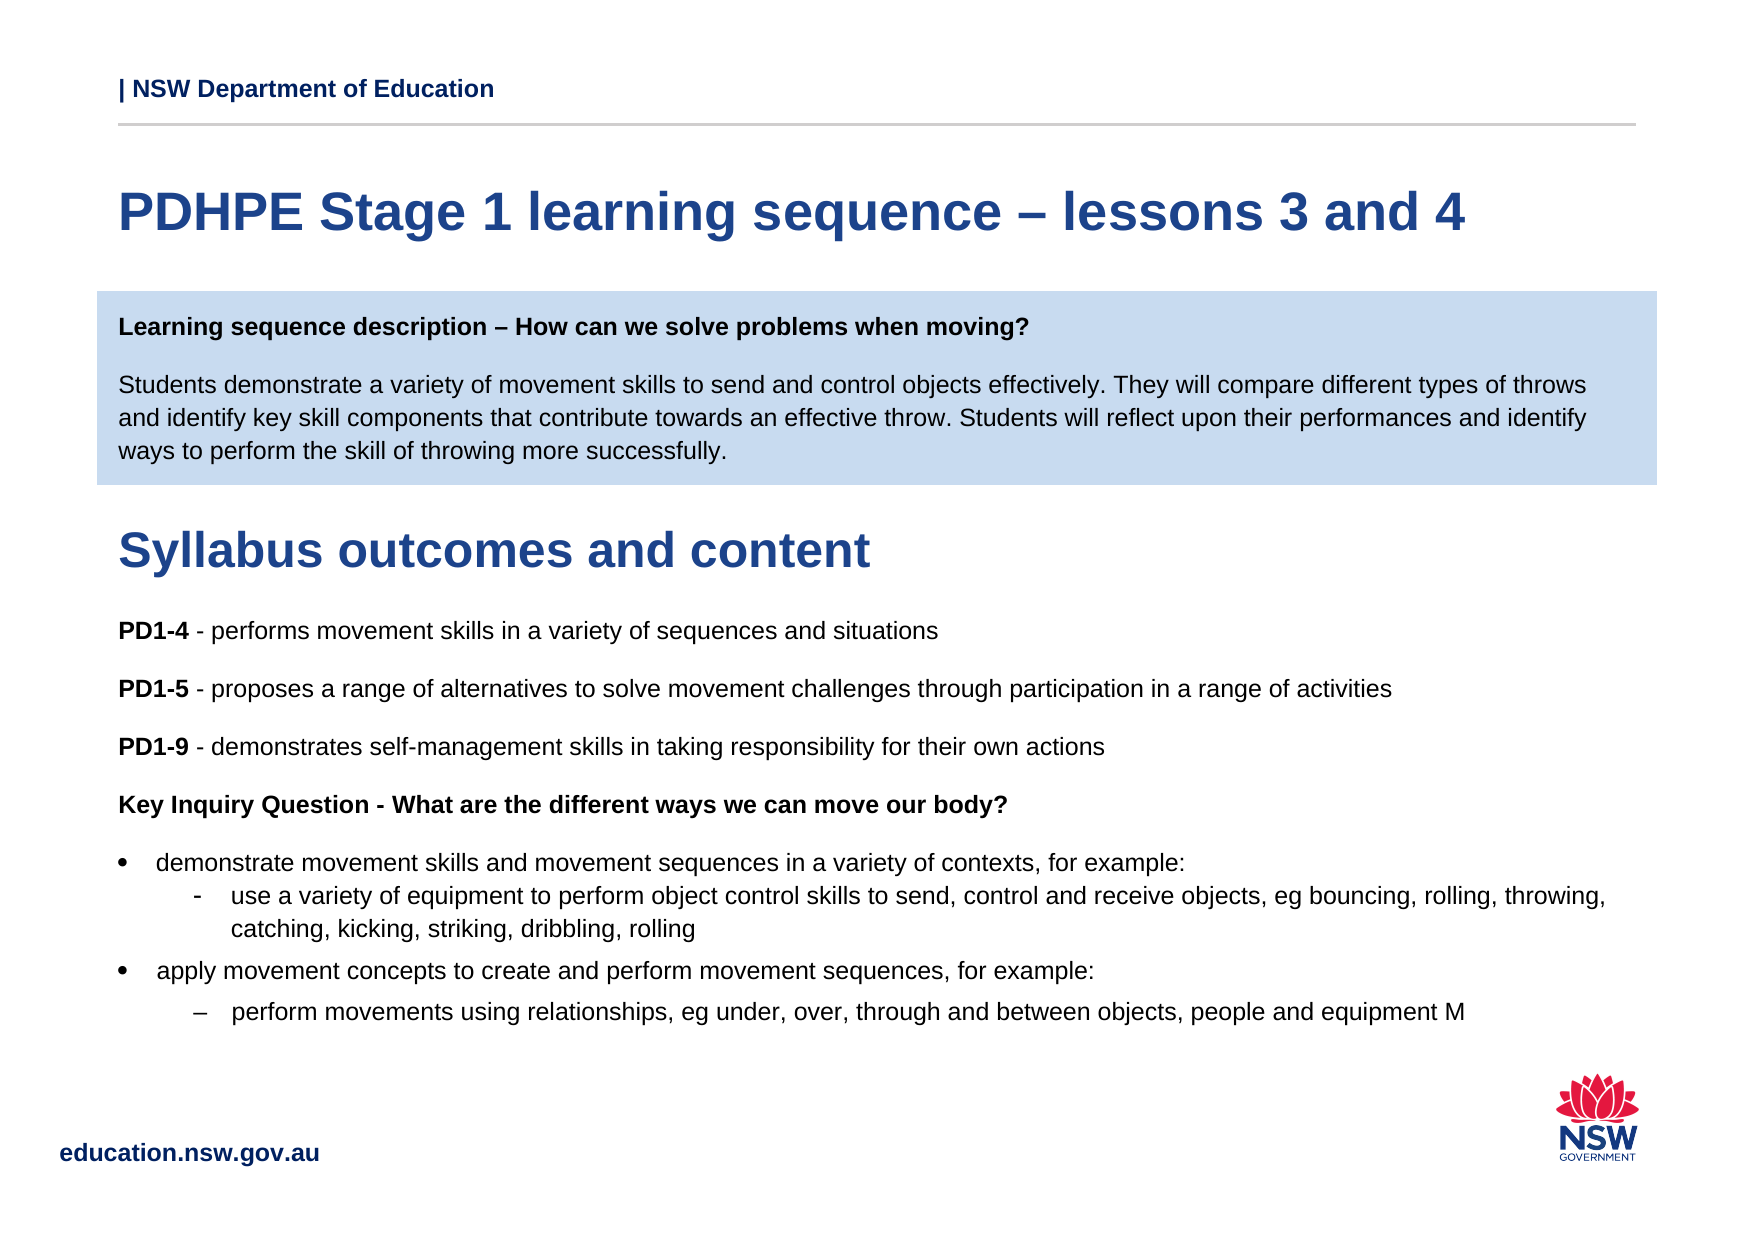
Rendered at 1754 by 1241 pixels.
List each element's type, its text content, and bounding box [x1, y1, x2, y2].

list apply movement concepts to create and perform movement sequences, for example: [118, 956, 1636, 985]
text PD1-9 - demonstrates self-management skills in taking responsibility for their own actions [118, 732, 1636, 761]
picture [1555, 1072, 1639, 1161]
list use a variety of equipment to perform object control skills to send, control and receive objects, eg bouncing, rolling, throwing, catching, kicking, striking, dribbling, rolling [193, 881, 1636, 943]
list demonstrate movement skills and movement sequences in a variety of contexts, for example: [118, 848, 1636, 877]
text Key Inquiry Question - What are the different ways we can move our body? [118, 790, 1636, 819]
text PD1-4 - performs movement skills in a variety of sequences and situations [118, 616, 1636, 645]
subtitle PDHPE Stage 1 learning sequence – lessons 3 and 4 [118, 180, 1636, 242]
text Learning sequence description – How can we solve problems when moving? [97, 291, 1657, 341]
text PD1-5 - proposes a range of alternatives to solve movement challenges through participation in a range of activities [118, 674, 1636, 703]
list – perform movements using relationships, eg under, over, through and between objects, people and equipment M [193, 997, 1636, 1026]
subtitle Syllabus outcomes and content [118, 521, 1636, 578]
text Students demonstrate a variety of movement skills to send and control objects effectively. They will compare different types of throws and identify key skill components that contribute towards an effective throw. Students will reflect upon their performances and identify ways to perform the skill of throwing more successfully. [97, 343, 1657, 485]
